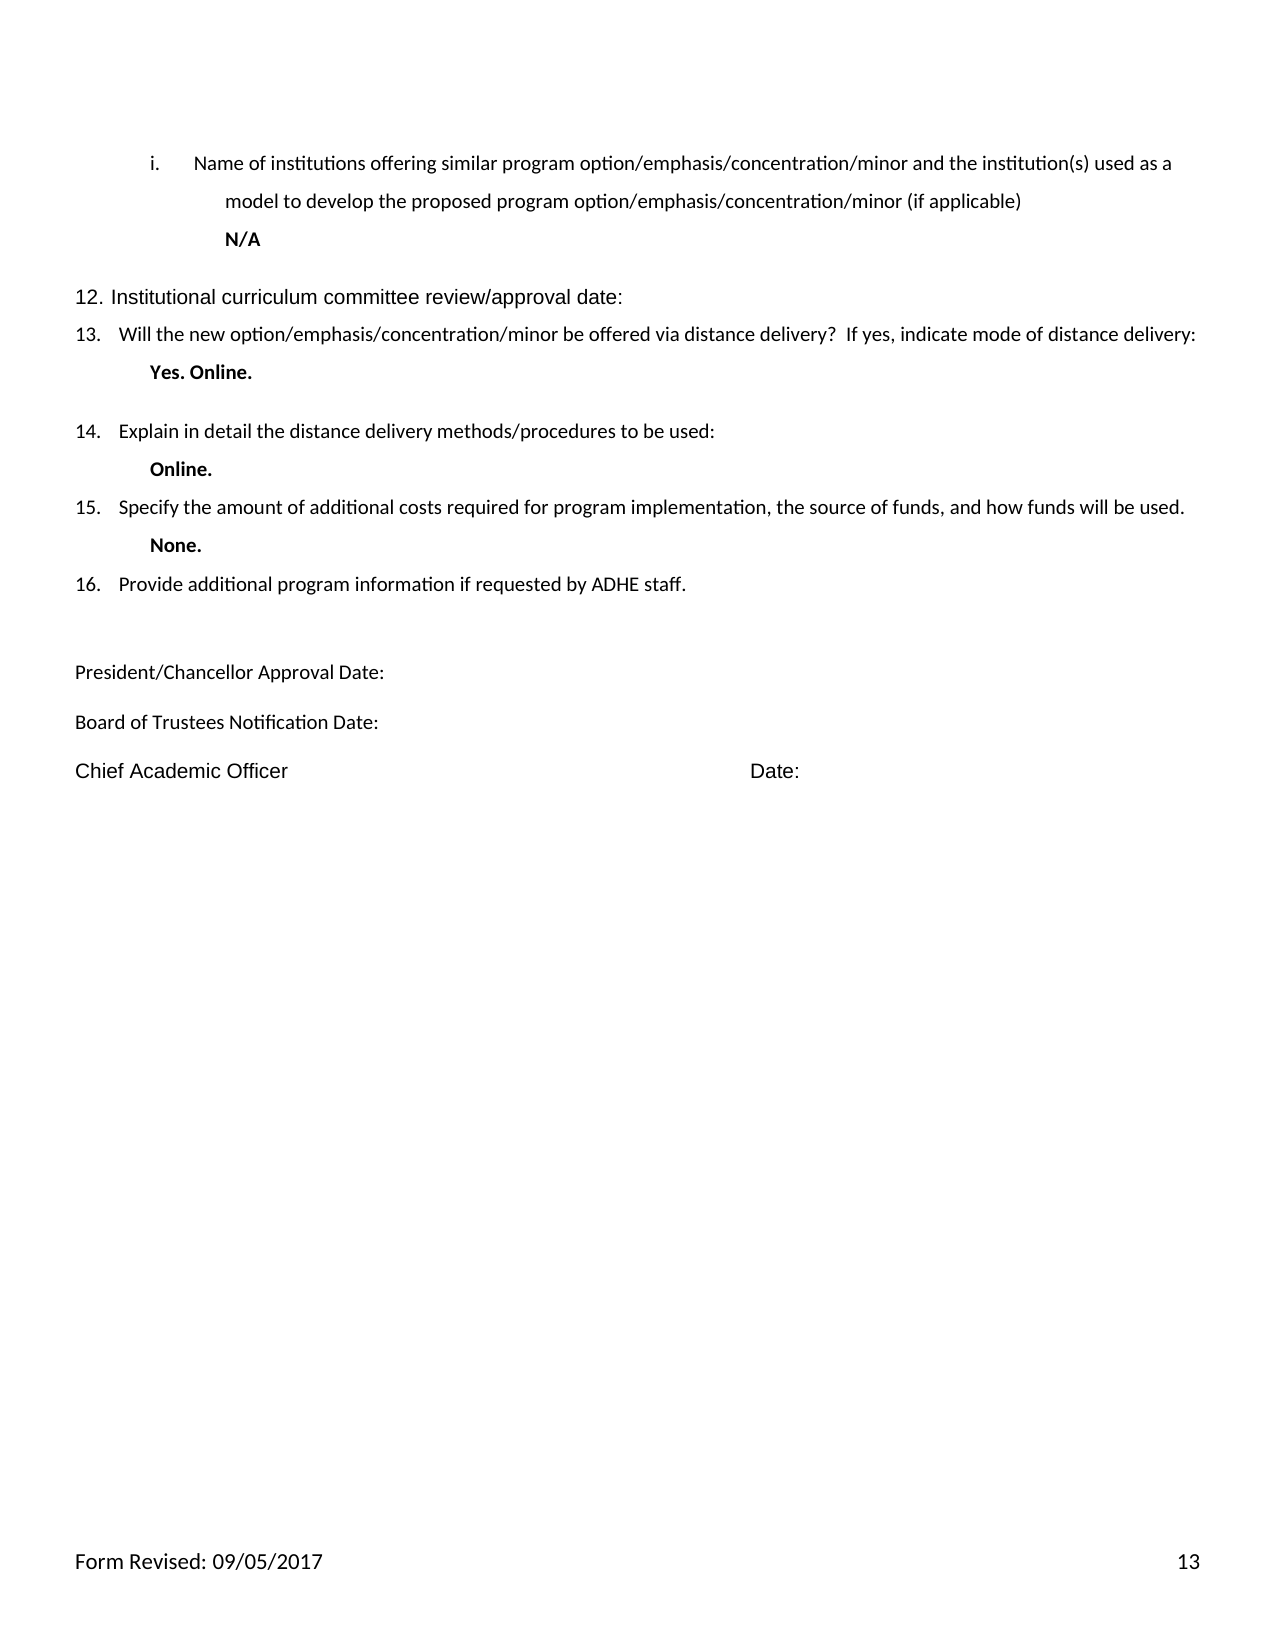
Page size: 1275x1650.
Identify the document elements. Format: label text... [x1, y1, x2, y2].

text N/A [225, 226, 1200, 252]
list Provide additional program information if requested by ADHE staff. [75, 571, 1200, 596]
list Specify the amount of additional costs required for program implementation, the source of funds, and how funds will be used. None. [75, 494, 1200, 558]
title Chief Academic Officer Date: [75, 759, 1200, 783]
list Explain in detail the distance delivery methods/procedures to be used: Online. [75, 418, 1200, 482]
list Name of institutions offering similar program option/emphasis/concentration/minor and the institution(s) used as a model to develop the proposed program option/emphasis/concentration/minor (if applicable) [150, 150, 1200, 213]
text President/Chancellor Approval Date: [75, 659, 1200, 684]
text Yes. Online. [150, 359, 1200, 385]
text Board of Trustees Notification Date: [75, 709, 1200, 734]
list Institutional curriculum committee review/approval date: [75, 285, 1200, 309]
list Will the new option/emphasis/concentration/minor be offered via distance delivery? If yes, indicate mode of distance delivery: [75, 321, 1200, 347]
